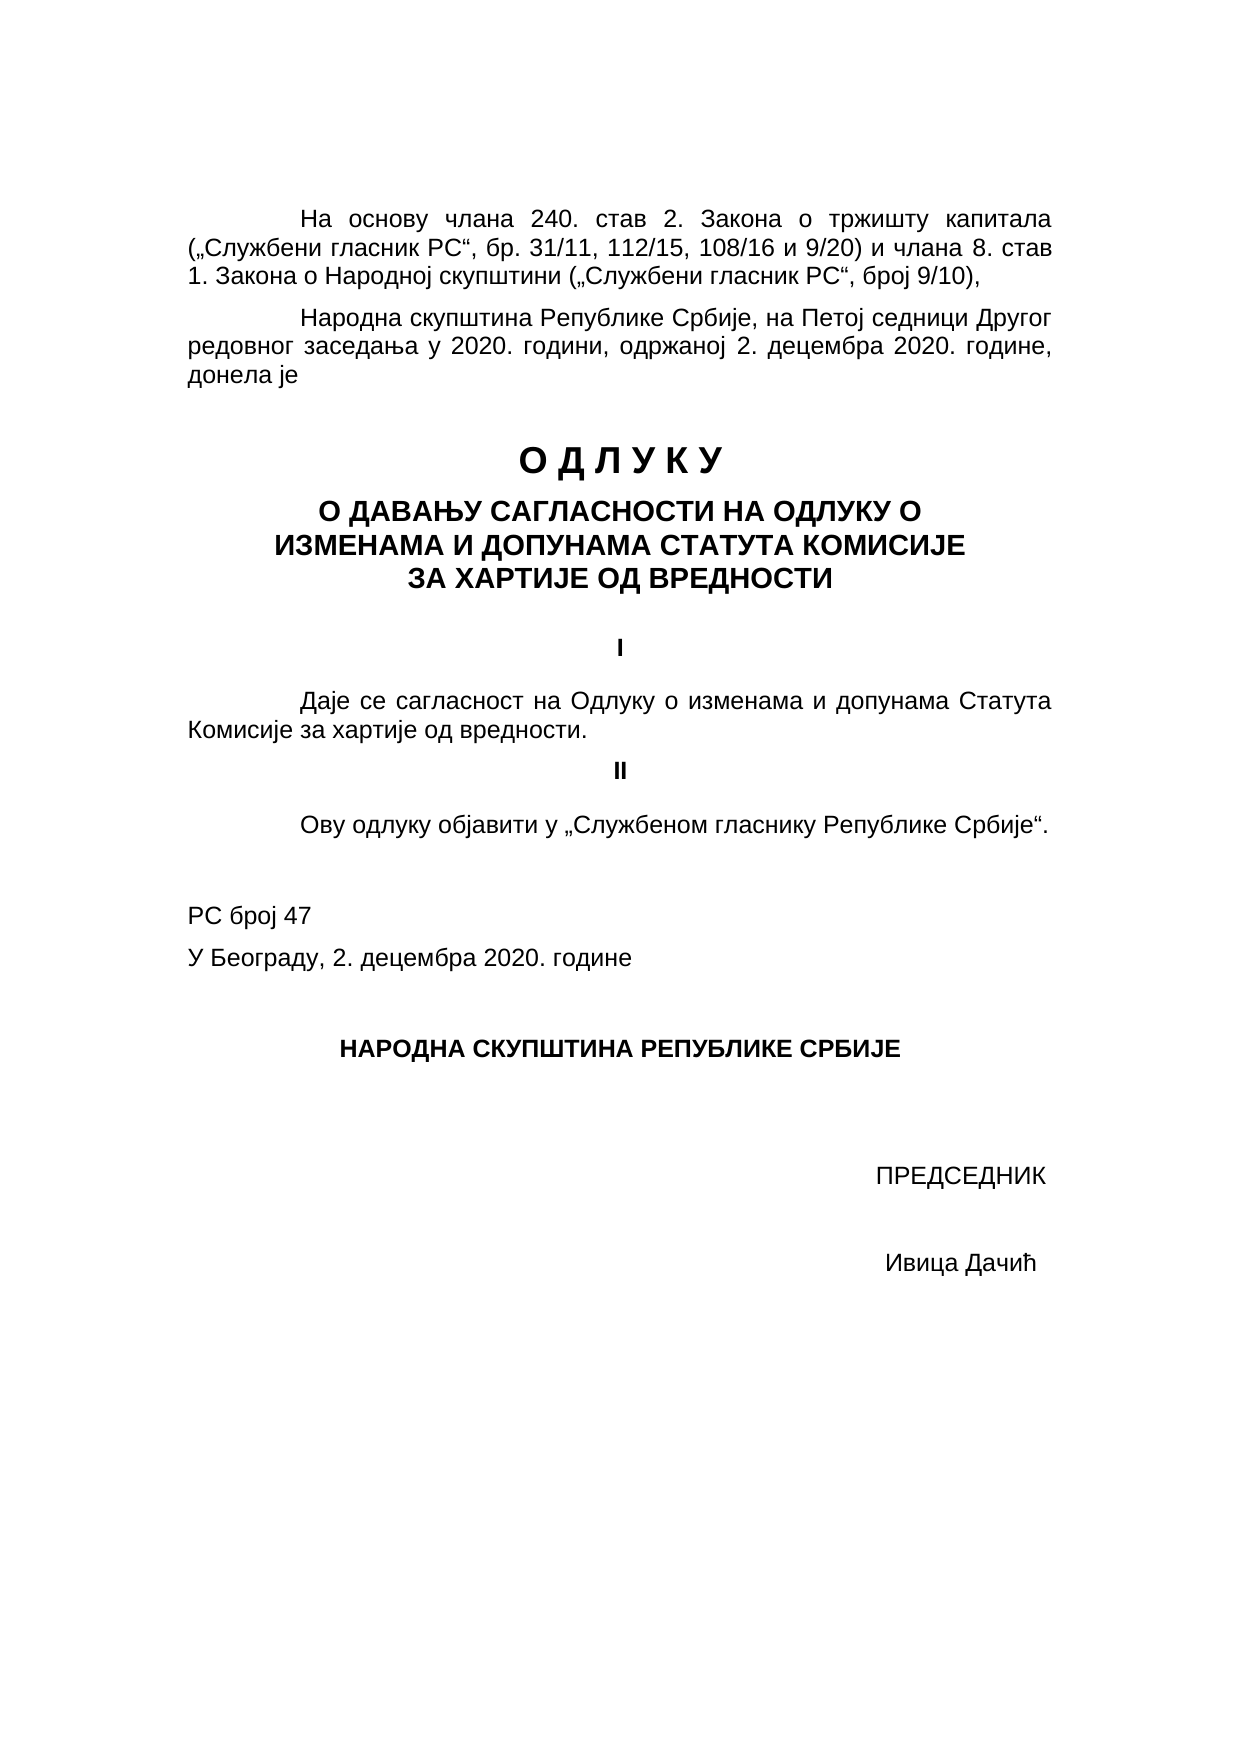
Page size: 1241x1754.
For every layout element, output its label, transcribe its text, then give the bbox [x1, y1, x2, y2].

text РС број 47 [187, 901, 1053, 930]
text Даје се сагласност на Одлуку о изменама и допунама Статута Комисије за хартије од вредности. [187, 686, 1053, 744]
text НАРОДНА СКУПШТИНА РЕПУБЛИКЕ СРБИЈЕ [187, 1034, 1053, 1062]
text ПРЕДСЕДНИК [862, 1161, 1059, 1190]
text О ДАВАЊУ САГЛАСНОСТИ НА ОДЛУКУ О ИЗМЕНАМА И ДОПУНАМА СТАТУТА КОМИСИЈЕ ЗА ХАРТИЈЕ ОД ВРЕДНОСТИ [262, 494, 978, 595]
text Ивица Дачић [862, 1247, 1059, 1276]
text Народна скупштина Републике Србије, на Петој седници Другог редовног заседања у 2020. години, одржаној 2. децембра 2020. године, донела је [187, 302, 1053, 389]
text У Београду, 2. децембра 2020. године [187, 942, 1053, 971]
text О Д Л У К У [187, 439, 1053, 482]
text I [262, 632, 978, 661]
text Ову одлуку објавити у „Службеном гласнику Републике Србије“. [187, 810, 1053, 839]
text На основу члана 240. став 2. Закона о тржишту капитала („Службени гласник РС“, бр. 31/11, 112/15, 108/16 и 9/20) и члана 8. став 1. Закона о Народној скупштини („Службени гласник РС“, број 9/10), [187, 204, 1053, 290]
text II [262, 756, 978, 785]
